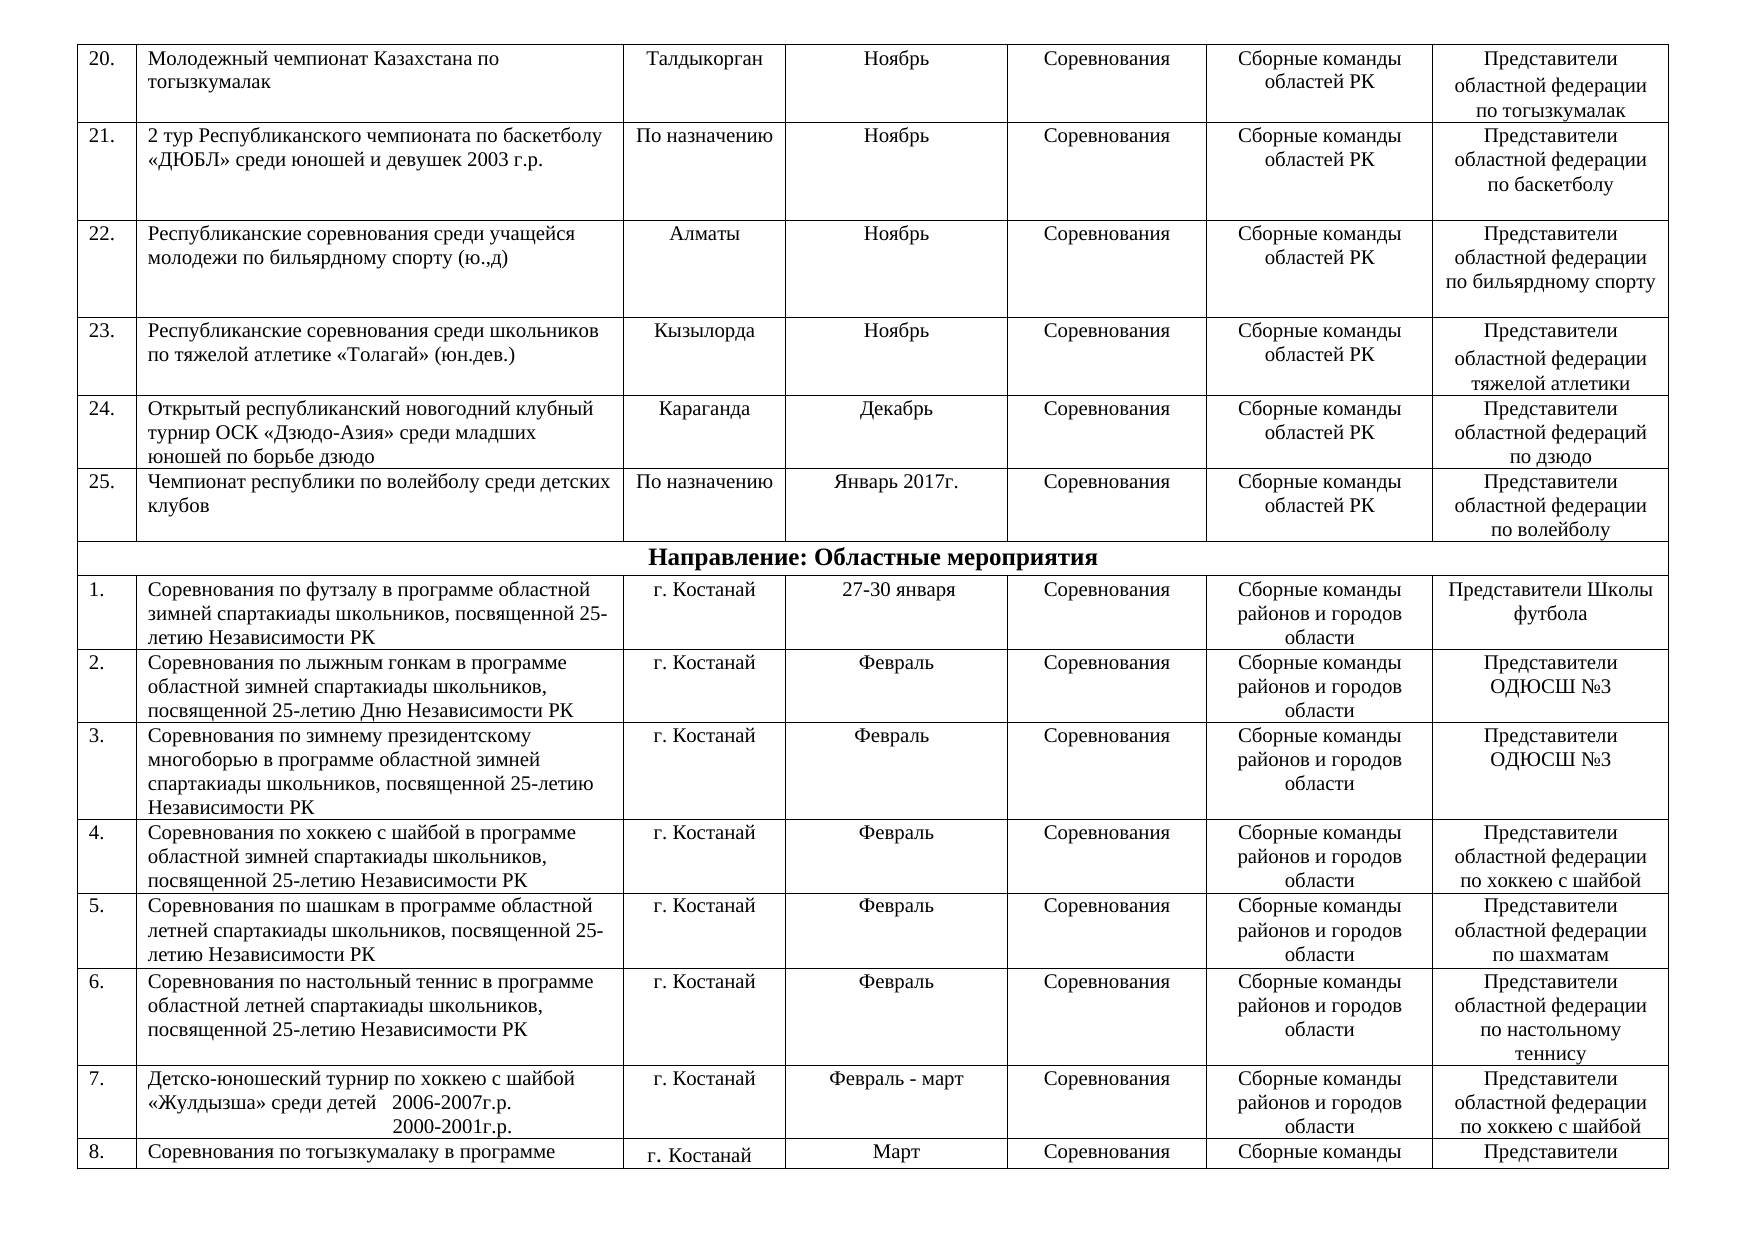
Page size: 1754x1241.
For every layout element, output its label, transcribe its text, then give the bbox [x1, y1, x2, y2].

table_cell Республиканские соревнования среди школьников по тяжелой атлетике «Толагай» (юн.дев.) [137, 318, 623, 395]
table_cell Кызылорда [624, 318, 785, 395]
table_cell Соревнования по хоккею с шайбой в программе областной зимней спартакиады школьников, посвященной 25-летию Независимости РК [137, 820, 623, 892]
table_cell Соревнования [1008, 820, 1206, 892]
table_cell Сборные команды районов и городов области [1207, 576, 1432, 649]
table_cell Представители областной федерации по хоккею с шайбой [1433, 820, 1668, 892]
table_cell 1. [78, 576, 136, 649]
table_cell Талдыкорган [624, 45, 785, 122]
table_cell г. Костанай [624, 723, 785, 819]
table_cell Представители областной федерации тяжелой атлетики [1433, 318, 1668, 395]
table_cell г. Костанай [624, 650, 785, 722]
table_cell 24. [78, 396, 136, 468]
table_cell Январь 2017г. [786, 469, 1007, 541]
table_cell Соревнования по настольный теннис в программе областной летней спартакиады школьников, посвященной 25-летию Независимости РК [137, 969, 623, 1065]
table_cell Детско-юношеский турнир по хоккею с шайбой «Жулдызша» среди детей 2006-2007г.р. 2000-2001г.р. [137, 1066, 623, 1138]
table_cell г. Костанай [624, 969, 785, 1065]
table_cell По назначению [624, 123, 785, 219]
table_cell 25. [78, 469, 136, 541]
table_cell 8. [78, 1139, 136, 1168]
table_cell Соревнования [1008, 396, 1206, 468]
table_cell Сборные команды областей РК [1207, 469, 1432, 541]
table_cell Алматы [624, 221, 785, 317]
table_cell Направление: Областные мероприятия [78, 542, 1668, 575]
table_cell Представители ОДЮСШ №3 [1433, 650, 1668, 722]
table_cell Февраль [786, 894, 1007, 968]
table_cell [1433, 1139, 1668, 1168]
table_cell Соревнования [1008, 221, 1206, 317]
table_cell Соревнования [1008, 894, 1206, 968]
table_cell г. Костанай [624, 894, 785, 968]
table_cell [1207, 45, 1432, 122]
table_cell Представители областной федерации по волейболу [1433, 469, 1668, 541]
table_cell Караганда [624, 396, 785, 468]
table_cell Сборные команды областей РК [1207, 396, 1432, 468]
table_cell Открытый республиканский новогодний клубный турнир ОСК «Дзюдо-Азия» среди младших юношей по борьбе дзюдо [137, 396, 623, 468]
table_cell Сборные команды районов и городов области [1207, 1066, 1432, 1138]
table_cell Представители областной федерации по шахматам [1433, 894, 1668, 968]
table_cell Февраль [786, 820, 1007, 892]
table_cell 2. [78, 650, 136, 722]
table_cell Представители Школы футбола [1433, 576, 1668, 649]
table_cell 23. [78, 318, 136, 395]
table_cell Соревнования [1008, 723, 1206, 819]
table_cell Ноябрь [786, 221, 1007, 317]
table_cell Сборные команды районов и городов области [1207, 820, 1432, 892]
table_cell Представители областной федерации по тогызкумалак [1433, 45, 1668, 122]
table_cell 3. [78, 723, 136, 819]
table_cell Молодежный чемпионат Казахстана по тогызкумалак [137, 45, 623, 122]
table_cell По назначению [624, 469, 785, 541]
table_cell Соревнования [1008, 1139, 1206, 1168]
table_cell Март [786, 1139, 1007, 1168]
table_cell Февраль [786, 969, 1007, 1065]
table_cell Республиканские соревнования среди учащейся молодежи по бильярдному спорту (ю.,д) [137, 221, 623, 317]
table_cell г. Костанай [624, 576, 785, 649]
table_cell 6. [78, 969, 136, 1065]
table_cell 20. [78, 45, 136, 122]
table_cell Соревнования [1008, 318, 1206, 395]
table_cell Соревнования по футзалу в программе областной зимней спартакиады школьников, посвященной 25-летию Независимости РК [137, 576, 623, 649]
table_cell Февраль - март [786, 1066, 1007, 1138]
table_cell Соревнования [1008, 969, 1206, 1065]
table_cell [1207, 1139, 1432, 1168]
table_cell Представители областной федерации по бильярдному спорту [1433, 221, 1668, 317]
table_cell Февраль [786, 723, 1007, 819]
table_cell 2 тур Республиканского чемпионата по баскетболу «ДЮБЛ» среди юношей и девушек 2003 г.р. [137, 123, 623, 219]
table_cell Соревнования [1008, 123, 1206, 219]
table_cell Декабрь [786, 396, 1007, 468]
table_cell Соревнования [1008, 45, 1206, 122]
table_cell Сборные команды областей РК [1207, 221, 1432, 317]
table_cell Сборные команды районов и городов области [1207, 894, 1432, 968]
table_cell 21. [78, 123, 136, 219]
table_cell Ноябрь [786, 45, 1007, 122]
table_cell Сборные команды областей РК [1207, 123, 1432, 219]
table_cell Соревнования [1008, 469, 1206, 541]
table_cell Представители областной федераций по дзюдо [1433, 396, 1668, 468]
table_cell Февраль [786, 650, 1007, 722]
table_cell Сборные команды районов и городов области [1207, 969, 1432, 1065]
table_cell Сборные команды районов и городов области [1207, 650, 1432, 722]
table_cell 22. [78, 221, 136, 317]
table_cell 7. [78, 1066, 136, 1138]
table_cell Сборные команды районов и городов области [1207, 723, 1432, 819]
table_cell г. Костанай [624, 1066, 785, 1138]
table_cell Ноябрь [786, 318, 1007, 395]
table_cell 27-30 января [786, 576, 1007, 649]
table_cell Соревнования по зимнему президентскому многоборью в программе областной зимней спартакиады школьников, посвященной 25-летию Независимости РК [137, 723, 623, 819]
table_cell г. Костанай [624, 820, 785, 892]
table_cell Соревнования [1008, 650, 1206, 722]
table_cell 4. [78, 820, 136, 892]
table_cell Представители ОДЮСШ №3 [1433, 723, 1668, 819]
table_cell Соревнования по шашкам в программе областной летней спартакиады школьников, посвященной 25-летию Независимости РК [137, 894, 623, 968]
table_cell 5. [78, 894, 136, 968]
table_cell Представители областной федерации по хоккею с шайбой [1433, 1066, 1668, 1138]
table_cell г. Костанай [624, 1139, 785, 1168]
table_cell Чемпионат республики по волейболу среди детских клубов [137, 469, 623, 541]
table_cell Представители областной федерации по баскетболу [1433, 123, 1668, 219]
table_cell Ноябрь [786, 123, 1007, 219]
table_cell Соревнования по лыжным гонкам в программе областной зимней спартакиады школьников, посвященной 25-летию Дню Независимости РК [137, 650, 623, 722]
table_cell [137, 1139, 623, 1168]
table_cell Соревнования [1008, 576, 1206, 649]
table_cell Представители областной федерации по настольному теннису [1433, 969, 1668, 1065]
table_cell Соревнования [1008, 1066, 1206, 1138]
table_cell Сборные команды областей РК [1207, 318, 1432, 395]
